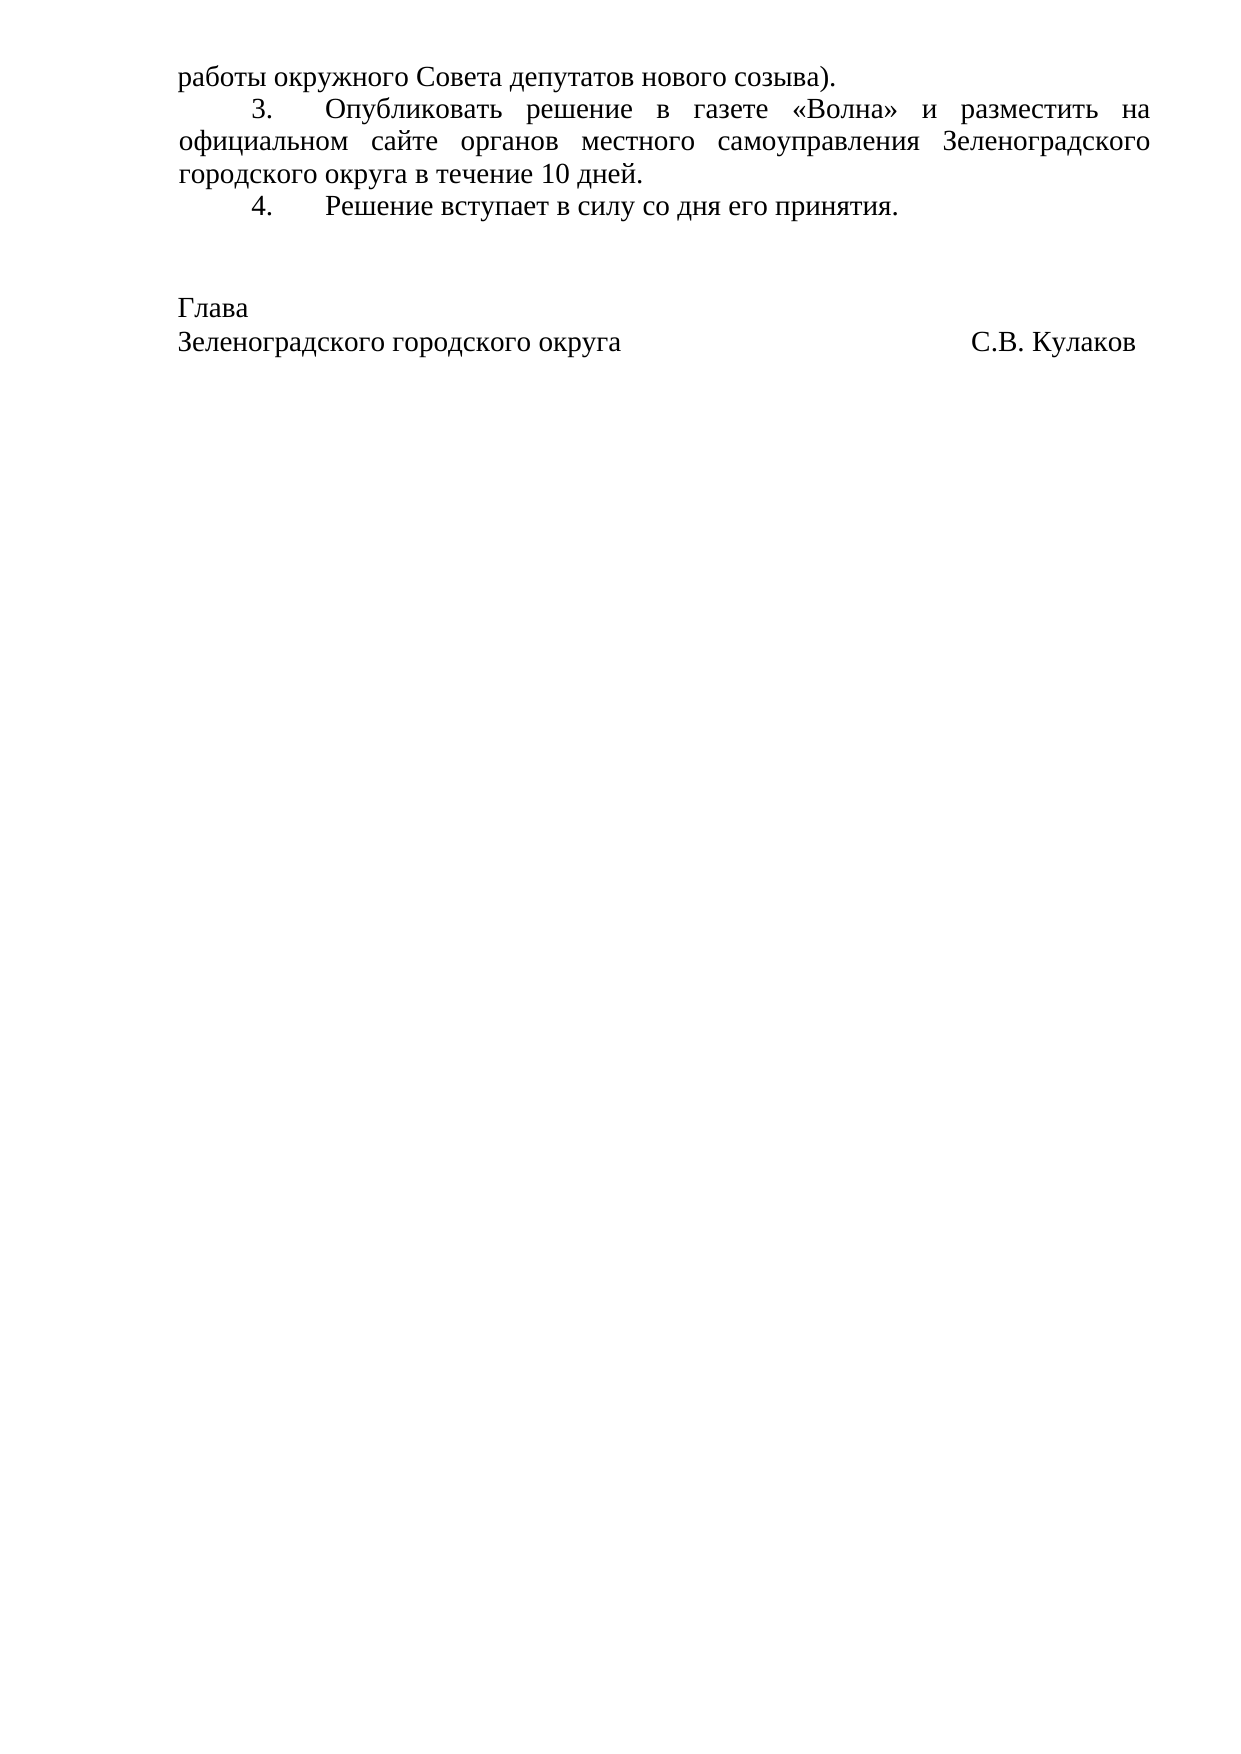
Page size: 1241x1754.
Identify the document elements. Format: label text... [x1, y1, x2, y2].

text Глава [177, 291, 1152, 324]
list Решение вступает в силу со дня его принятия. [179, 189, 1151, 222]
text Зеленоградского городского округа С.В. Кулаков [177, 324, 1152, 358]
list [177, 59, 1151, 93]
list Опубликовать решение в газете «Волна» и разместить на официальном сайте органов местного самоуправления Зеленоградского городского округа в течение 10 дней. [179, 93, 1151, 189]
